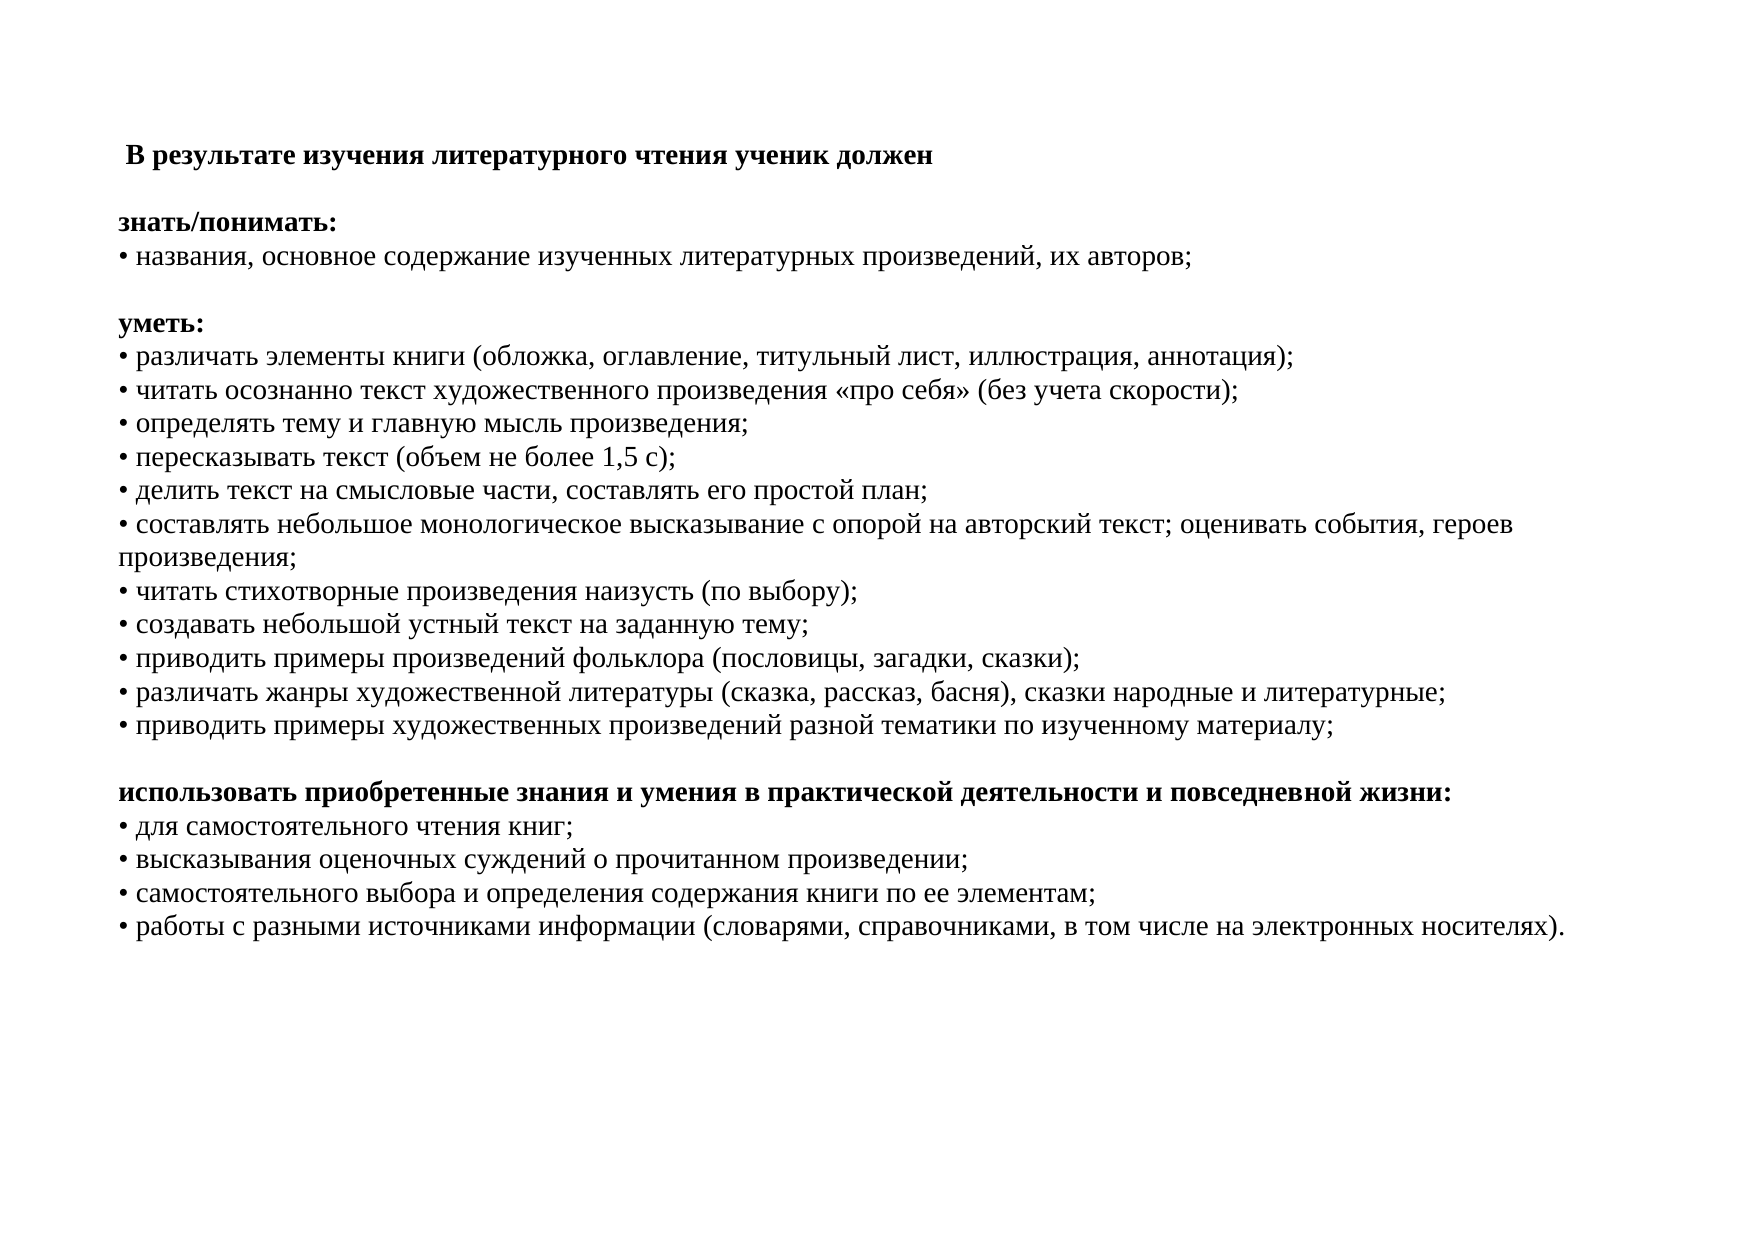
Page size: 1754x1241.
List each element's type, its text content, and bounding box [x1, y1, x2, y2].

text В результате изучения литературного чтения ученик должен [118, 137, 1683, 171]
text использовать приобретенные знания и умения в практической деятельности и повседневной жизни: [118, 774, 1683, 808]
text знать/понимать: [118, 204, 1683, 238]
text • приводить примеры художественных произведений разной тематики по изученному материалу; [118, 707, 1683, 741]
text • различать элементы книги (обложка, оглавление, титульный лист, иллюстрация, аннотация); [118, 338, 1683, 372]
text • определять тему и главную мысль произведения; [118, 405, 1683, 439]
text • пересказывать текст (объем не более 1,5 с); [118, 439, 1683, 472]
text • читать стихотворные произведения наизусть (по выбору); [118, 573, 1683, 607]
text • создавать небольшой устный текст на заданную тему; [118, 607, 1683, 640]
text • названия, основное содержание изученных литературных произведений, их авторов; [118, 238, 1683, 271]
text • читать осознанно текст художественного произведения «про себя» (без учета скорости); [118, 372, 1683, 405]
text уметь: [118, 305, 1683, 338]
text • составлять небольшое монологическое высказывание с опорой на авторский текст; оценивать события, героев произведения; [118, 506, 1683, 573]
text • высказывания оценочных суждений о прочитанном произведении; [118, 841, 1683, 875]
text • делить текст на смысловые части, составлять его простой план; [118, 472, 1683, 506]
text • работы с разными источниками информации (словарями, справочниками, в том числе на электронных носителях). [118, 908, 1683, 942]
text • приводить примеры произведений фольклора (пословицы, загадки, сказки); [118, 640, 1683, 674]
text • самостоятельного выбора и определения содержания книги по ее элементам; [118, 875, 1683, 908]
text • для самостоятельного чтения книг; [118, 808, 1683, 841]
text • различать жанры художественной литературы (сказка, рассказ, басня), сказки народные и литературные; [118, 674, 1683, 707]
